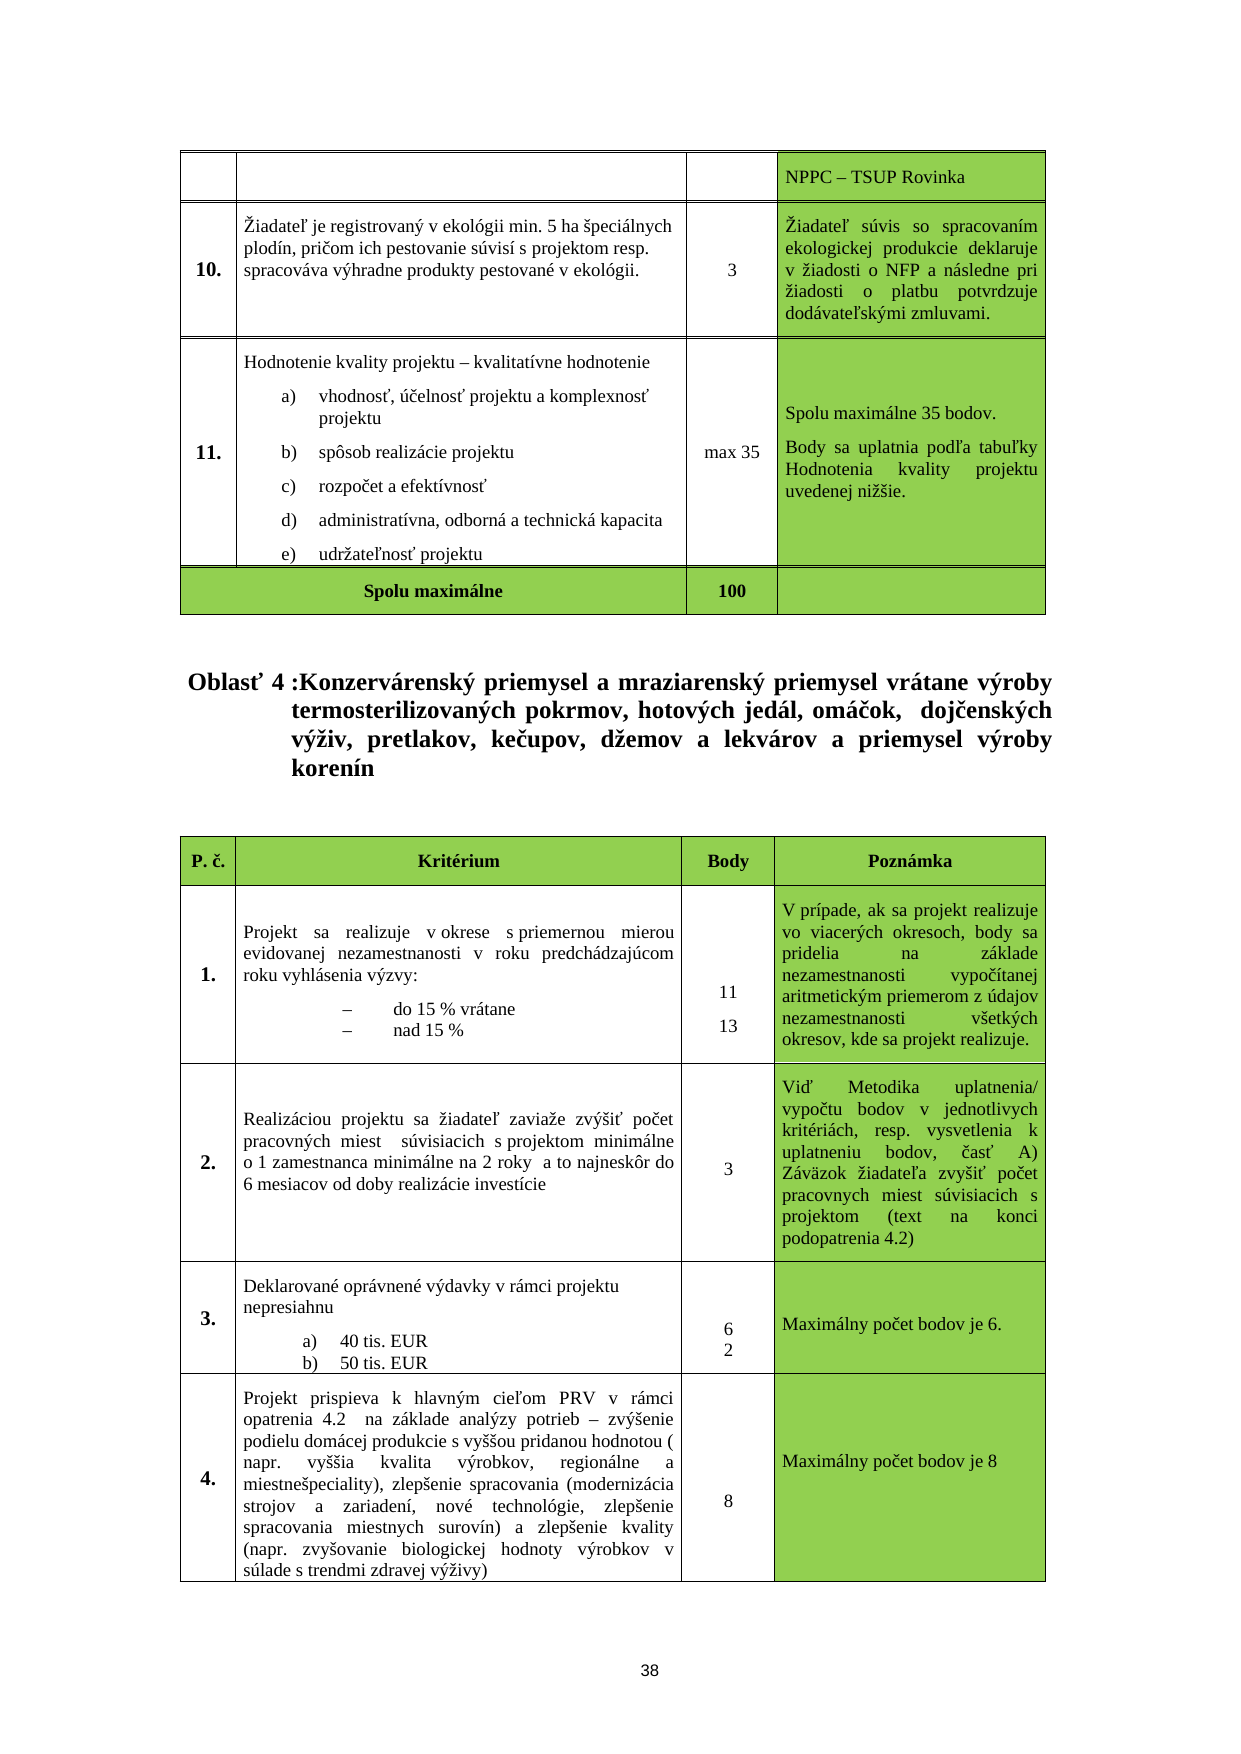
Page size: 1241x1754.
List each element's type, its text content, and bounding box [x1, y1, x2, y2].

table_cell Projekt prispieva k hlavným cieľom PRV v rámci opatrenia 4.2 na základe analýzy potrieb – zvýšenie podielu domácej produkcie s vyššou pridanou hodnotou ( napr. vyššia kvalita výrobkov, regionálne a miestnešpeciality), zlepšenie spracovania (modernizácia strojov a zariadení, nové technológie, zlepšenie spracovania miestnych surovín) a zlepšenie kvality (napr. zvyšovanie biologickej hodnoty výrobkov v súlade s trendmi zdravej výživy) [236, 1374, 681, 1581]
table_cell 10. [181, 203, 236, 336]
table_cell 3 [687, 203, 777, 336]
table_cell 3 [682, 1064, 774, 1261]
table_cell Maximálny počet bodov je 8 [775, 1374, 1045, 1581]
table_header Poznámka [775, 837, 1045, 885]
table_cell 9. [181, 153, 236, 200]
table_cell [778, 153, 1045, 200]
table_cell Realizáciou projektu sa žiadateľ zaviaže zvýšiť počet pracovných miest súvisiacich s projektom minimálne o 1 zamestnanca minimálne na 2 roky a to najneskôr do 6 mesiacov od doby realizácie investície [236, 1064, 681, 1261]
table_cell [237, 153, 686, 200]
table_cell Žiadateľ je registrovaný v ekológii min. 5 ha špeciálnych plodín, pričom ich pestovanie súvisí s projektom resp. spracováva výhradne produkty pestované v ekológii. [237, 203, 686, 336]
table_cell Spolu maximálne [181, 568, 686, 614]
table_header P. č. [181, 837, 235, 885]
table_cell 1. [181, 886, 235, 1062]
table_cell Projekt sa realizuje v okrese s priemernou mierou evidovanej nezamestnanosti v roku predchádzajúcom roku vyhlásenia výzvy: do 15 % vrátane nad 15 % [236, 886, 681, 1062]
table_cell 8 [682, 1374, 774, 1581]
table_cell 11 13 [682, 886, 774, 1062]
table_cell 11. [181, 339, 236, 565]
table_cell Viď Metodika uplatnenia/ vypočtu bodov v jednotlivych kritériách, resp. vysvetlenia k uplatneniu bodov, časť A) Záväzok žiadateľa zvyšiť počet pracovnych miest súvisiacich s projektom (text na konci podopatrenia 4.2) [775, 1064, 1045, 1261]
table_cell Hodnotenie kvality projektu – kvalitatívne hodnotenie vhodnosť, účelnosť projektu a komplexnosť projektu spôsob realizácie projektu rozpočet a efektívnosť administratívna, odborná a technická kapacita udržateľnosť projektu [237, 339, 686, 565]
table_cell 3 [687, 153, 777, 200]
table_header Kritérium [236, 837, 681, 885]
table_cell Žiadateľ súvis so spracovaním ekologickej produkcie deklaruje v žiadosti o NFP a následne pri žiadosti o platbu potvrdzuje dodávateľskými zmluvami. [778, 203, 1045, 336]
table_cell Deklarované oprávnené výdavky v rámci projektu nepresiahnu 40 tis. EUR 50 tis. EUR [236, 1262, 681, 1373]
table_cell 3. [181, 1262, 235, 1373]
table_cell Maximálny počet bodov je 6. [775, 1262, 1045, 1373]
table_cell Spolu maximálne 35 bodov. Body sa uplatnia podľa tabuľky Hodnotenia kvality projektu uvedenej nižšie. [778, 339, 1045, 565]
text Oblasť 4 :Konzervárenský priemysel a mraziarenský priemysel vrátane výroby termosterilizovaných pokrmov, hotových jedál, omáčok, dojčenských výživ, pretlakov, kečupov, džemov a lekvárov a priemysel výroby korenín [187, 667, 1053, 782]
table_cell max 35 [687, 339, 777, 565]
table_cell 2. [181, 1064, 235, 1261]
table_cell 100 [687, 568, 777, 614]
table_cell 6 2 [682, 1262, 774, 1373]
table_cell [778, 568, 1045, 614]
table_cell 4. [181, 1374, 235, 1581]
table_header Body [682, 837, 774, 885]
table_cell V prípade, ak sa projekt realizuje vo viacerých okresoch, body sa pridelia na základe nezamestnanosti vypočítanej aritmetickým priemerom z údajov nezamestnanosti všetkých okresov, kde sa projekt realizuje. [775, 886, 1045, 1062]
